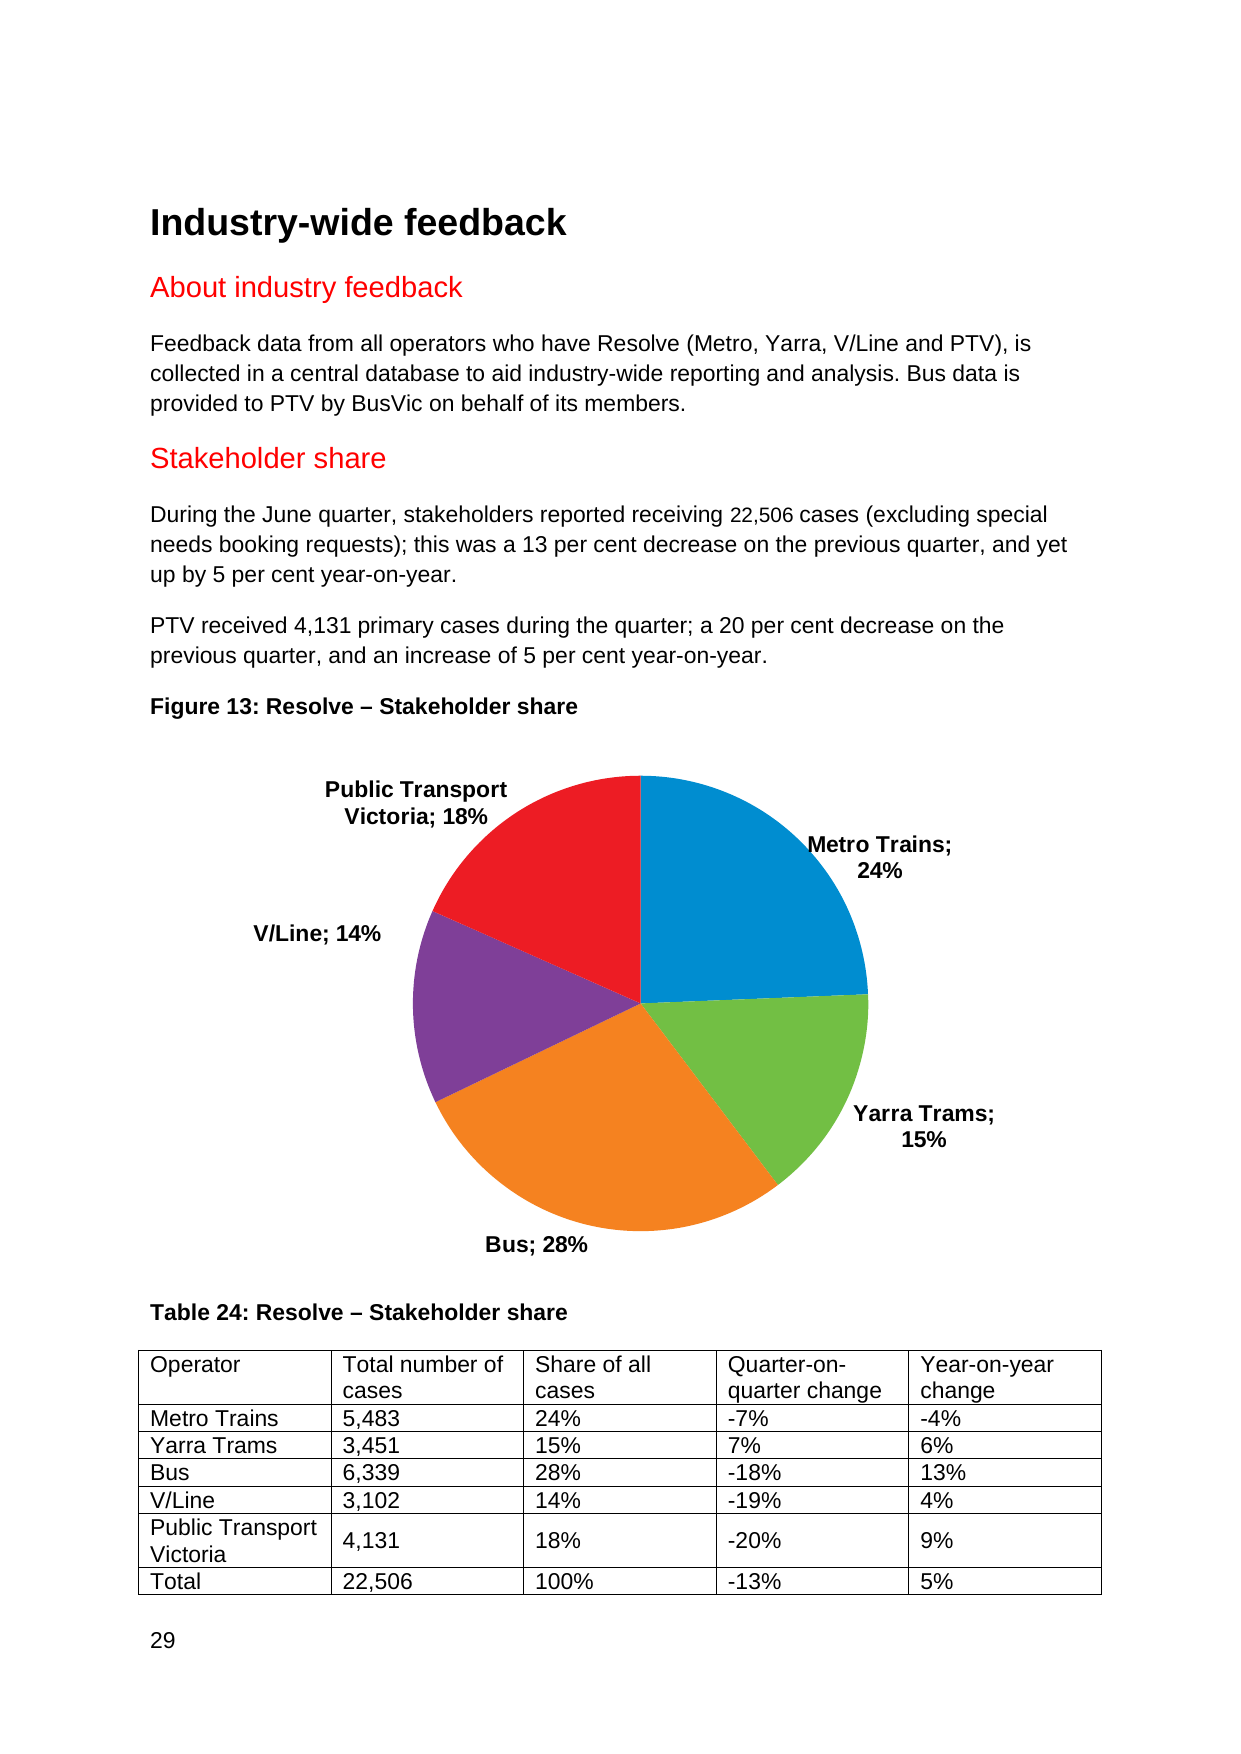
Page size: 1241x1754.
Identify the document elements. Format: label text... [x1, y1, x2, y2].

text Feedback data from all operators who have Resolve (Metro, Yarra, V/Line and PTV), is collected in a central database to aid industry-wide reporting and analysis. Bus data is provided to PTV by BusVic on behalf of its members. [150, 330, 1090, 417]
table_cell V/Line [139, 1487, 331, 1513]
table_cell 14% [524, 1487, 716, 1513]
subtitle Industry-wide feedback [150, 200, 1090, 243]
table_header Share of all cases [524, 1351, 716, 1403]
subtitle Table 24: Resolve – Stakeholder share [150, 1299, 1090, 1325]
table_cell Public Transport Victoria [139, 1514, 331, 1567]
table_cell Yarra Trams [139, 1432, 331, 1458]
table_cell 18% [524, 1514, 716, 1567]
table_header Operator [139, 1351, 331, 1403]
text Figure 13: Resolve – Stakeholder share [150, 693, 1090, 723]
table_cell 5,483 [332, 1405, 523, 1431]
table_cell 9% [909, 1514, 1101, 1567]
table_cell -20% [717, 1514, 908, 1567]
table_cell 7% [717, 1432, 908, 1458]
table_cell 15% [524, 1432, 716, 1458]
table_cell 24% [524, 1405, 716, 1431]
table_cell -19% [717, 1487, 908, 1513]
table_cell 6% [909, 1432, 1101, 1458]
subtitle About industry feedback [150, 270, 1090, 304]
table_cell 6,339 [332, 1459, 523, 1486]
table_cell 13% [909, 1459, 1101, 1486]
table_cell 4% [909, 1487, 1101, 1513]
table_cell 5% [909, 1568, 1101, 1594]
table_header Quarter-on-quarter change [717, 1351, 908, 1403]
table_cell -7% [717, 1405, 908, 1431]
table_cell -18% [717, 1459, 908, 1486]
text During the June quarter, stakeholders reported receiving 22,506 cases (excluding special needs booking requests); this was a 13 per cent decrease on the previous quarter, and yet up by 5 per cent year-on-year. [150, 501, 1090, 587]
table_cell 3,102 [332, 1487, 523, 1513]
table_cell -13% [717, 1568, 908, 1594]
table_cell 3,451 [332, 1432, 523, 1458]
table_header Total number of cases [332, 1351, 523, 1403]
table_cell 22,506 [332, 1568, 523, 1594]
text PTV received 4,131 primary cases during the quarter; a 20 per cent decrease on the previous quarter, and an increase of 5 per cent year-on-year. [150, 612, 1090, 669]
table_cell 100% [524, 1568, 716, 1594]
table_cell Bus [139, 1459, 331, 1486]
table_cell 28% [524, 1459, 716, 1486]
table_header Year-on-year change [909, 1351, 1101, 1403]
table_cell -4% [909, 1405, 1101, 1431]
subtitle Stakeholder share [150, 441, 1090, 475]
table_cell Metro Trains [139, 1405, 331, 1431]
table_cell 4,131 [332, 1514, 523, 1567]
table_cell Total [139, 1568, 331, 1594]
